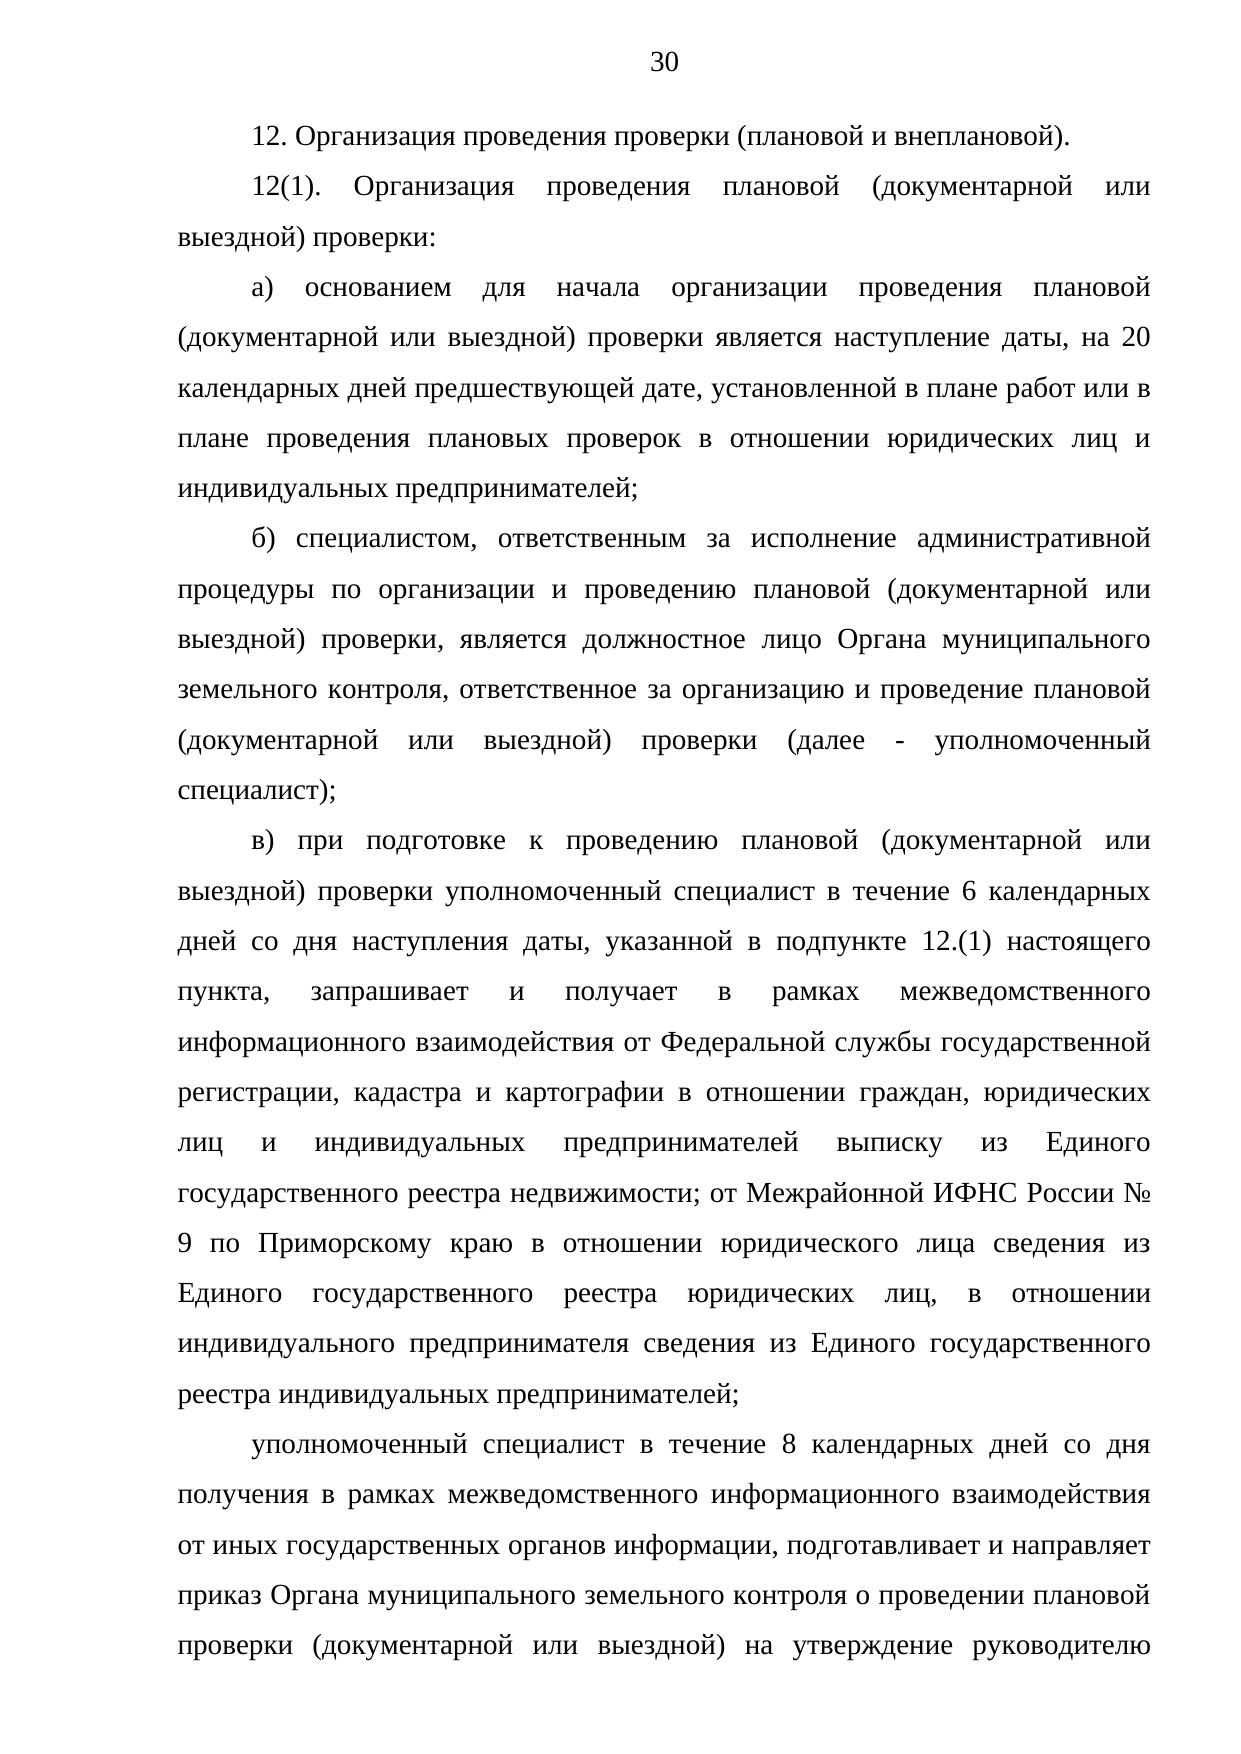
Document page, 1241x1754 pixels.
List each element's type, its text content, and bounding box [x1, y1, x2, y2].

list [177, 1426, 1152, 1661]
list а) основанием для начала организации проведения плановой (документарной или выездной) проверки является наступление даты, на 20 календарных дней предшествующей дате, установленной в плане работ или в плане проведения плановых проверок в отношении юридических лиц и индивидуальных предпринимателей; [177, 269, 1152, 504]
list 12. Организация проведения проверки (плановой и внеплановой). [177, 118, 1152, 152]
list 12(1). Организация проведения плановой (документарной или выездной) проверки: [177, 168, 1152, 252]
list б) специалистом, ответственным за исполнение административной процедуры по организации и проведению плановой (документарной или выездной) проверки, является должностное лицо Органа муниципального земельного контроля, ответственное за организацию и проведение плановой (документарной или выездной) проверки (далее - уполномоченный специалист); [177, 521, 1152, 806]
list в) при подготовке к проведению плановой (документарной или выездной) проверки уполномоченный специалист в течение 6 календарных дней со дня наступления даты, указанной в подпункте 12.(1) настоящего пункта, запрашивает и получает в рамках межведомственного информационного взаимодействия от Федеральной службы государственной регистрации, кадастра и картографии в отношении граждан, юридических лиц и индивидуальных предпринимателей выписку из Единого государственного реестра недвижимости; от Межрайонной ИФНС России № 9 по Приморскому краю в отношении юридического лица сведения из Единого государственного реестра юридических лиц, в отношении индивидуального предпринимателя сведения из Единого государственного реестра индивидуальных предпринимателей; [177, 822, 1152, 1409]
